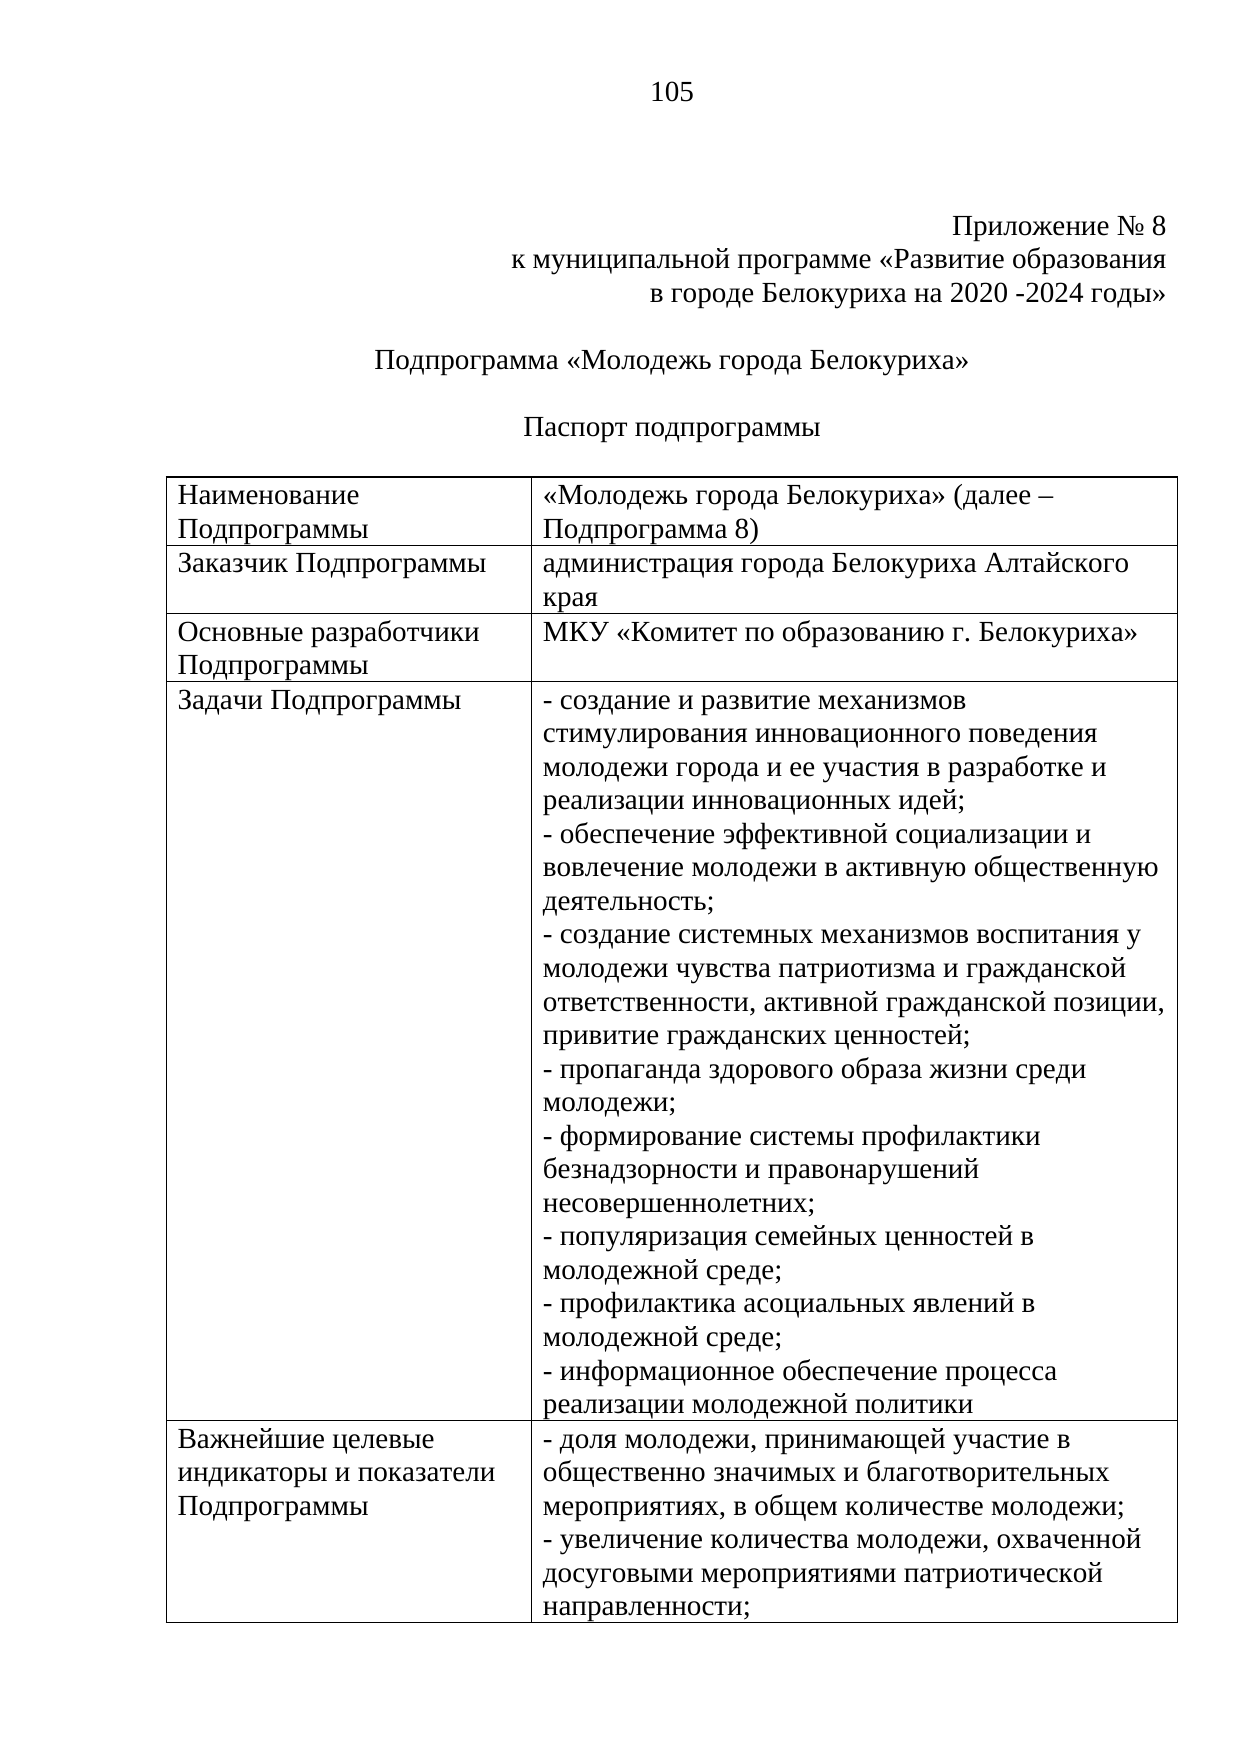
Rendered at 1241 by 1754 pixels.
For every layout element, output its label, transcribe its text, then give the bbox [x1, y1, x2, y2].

text Подпрограмма «Молодежь города Белокуриха» [177, 342, 1166, 376]
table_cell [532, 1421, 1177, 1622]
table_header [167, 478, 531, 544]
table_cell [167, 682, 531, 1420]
text Паспорт подпрограммы [177, 409, 1166, 443]
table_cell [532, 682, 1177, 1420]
text к муниципальной программе «Развитие образования [177, 242, 1166, 275]
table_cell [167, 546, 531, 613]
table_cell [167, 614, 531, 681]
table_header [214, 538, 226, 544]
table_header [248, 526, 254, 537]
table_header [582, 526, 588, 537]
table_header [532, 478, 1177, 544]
text в городе Белокуриха на 2020 -2024 годы» [177, 275, 1166, 309]
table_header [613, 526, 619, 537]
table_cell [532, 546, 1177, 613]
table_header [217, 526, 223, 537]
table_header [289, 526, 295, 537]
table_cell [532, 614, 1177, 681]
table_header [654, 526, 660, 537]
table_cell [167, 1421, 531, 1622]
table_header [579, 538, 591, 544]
text Приложение № 8 [177, 208, 1166, 242]
